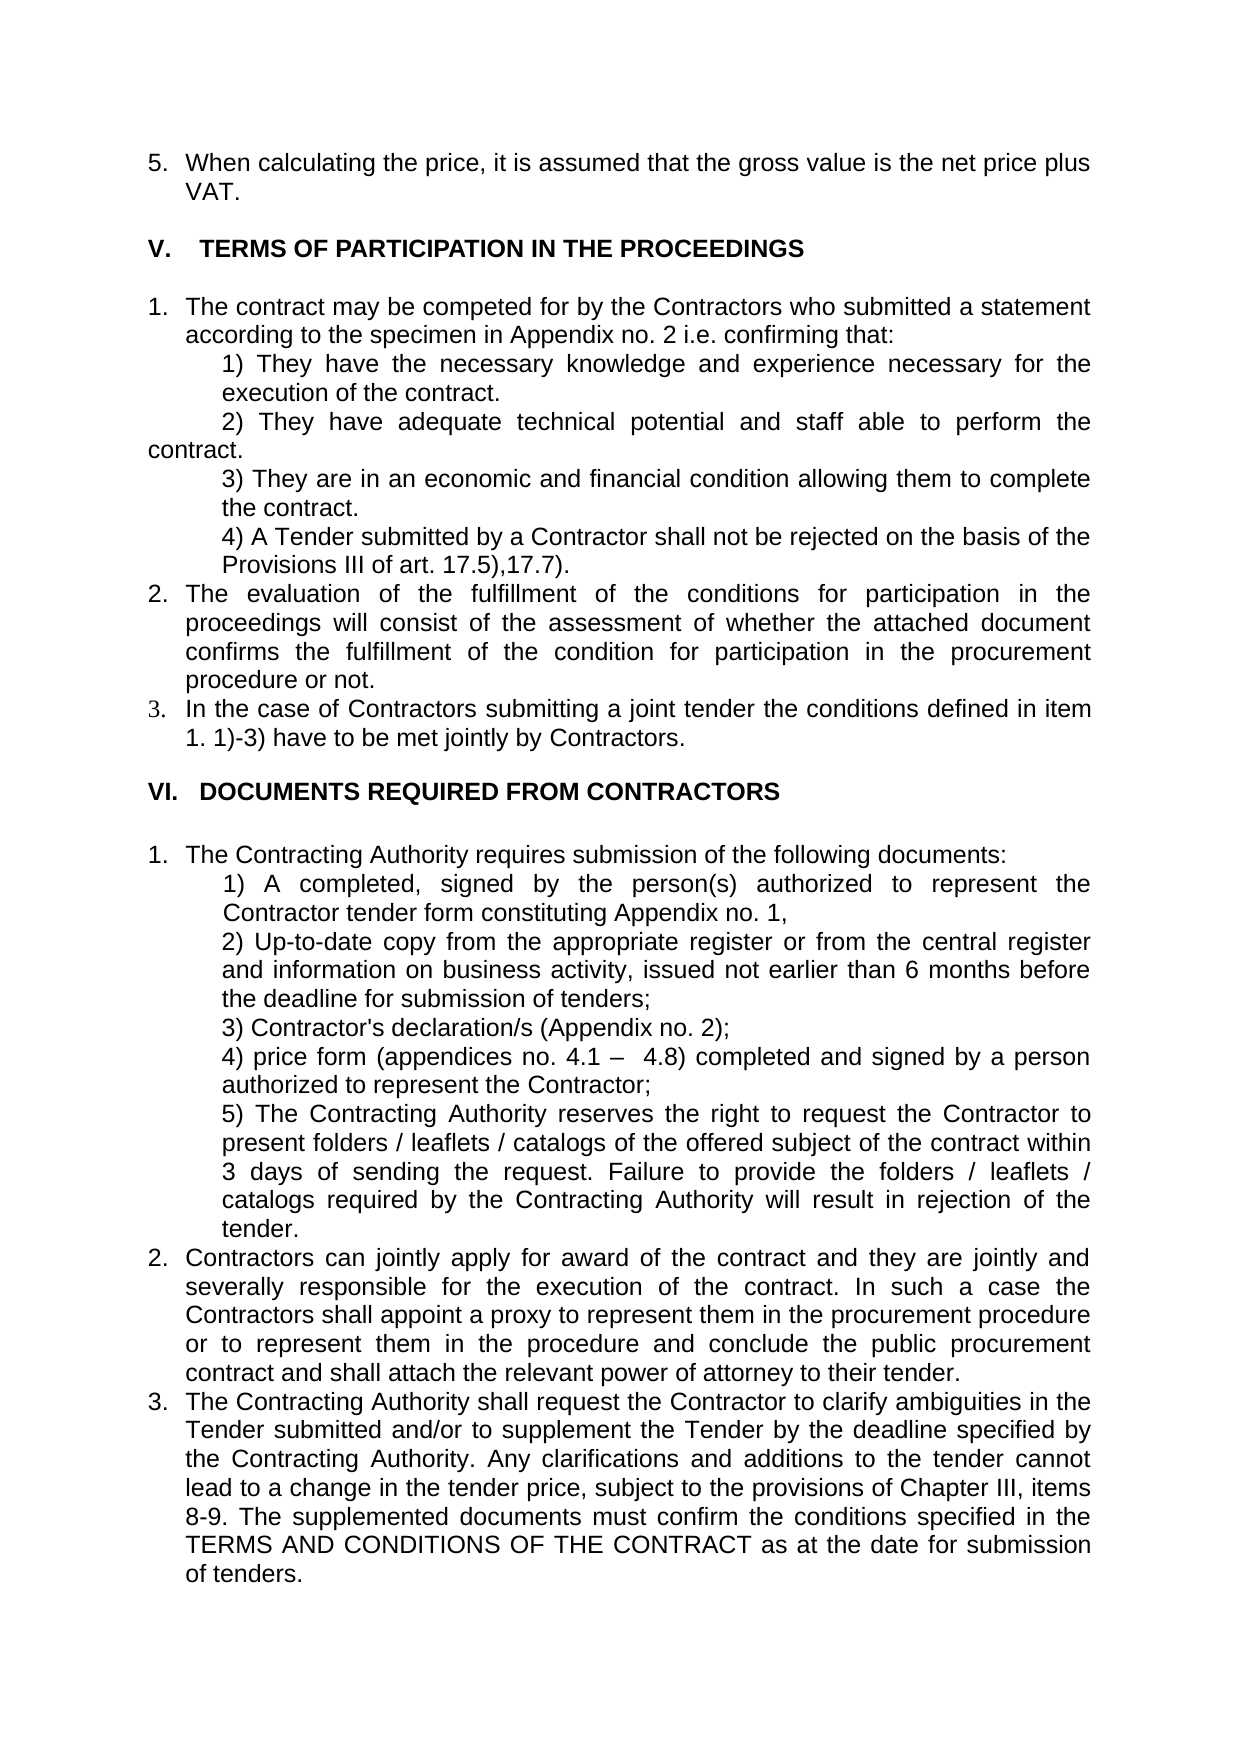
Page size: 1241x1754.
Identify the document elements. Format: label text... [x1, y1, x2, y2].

list The Contracting Authority shall request the Contractor to clarify ambiguities in the Tender submitted and/or to supplement the Tender by the deadline specified by the Contracting Authority. Any clarifications and additions to the tender cannot lead to a change in the tender price, subject to the provisions of Chapter III, items 8-9. The supplemented documents must confirm the conditions specified in the TERMS AND CONDITIONS OF THE CONTRACT as at the date for submission of tenders. [148, 1387, 1092, 1588]
text 1) They have the necessary knowledge and experience necessary for the execution of the contract. [221, 349, 1092, 406]
subtitle VI. DOCUMENTS REQUIRED FROM CONTRACTORS [148, 777, 1092, 805]
text 2) Up-to-date copy from the appropriate register or from the central register and information on business activity, issued not earlier than 6 months before the deadline for submission of tenders; [221, 927, 1092, 1013]
list Contractors can jointly apply for award of the contract and they are jointly and severally responsible for the execution of the contract. In such a case the Contractors shall appoint a proxy to represent them in the procurement procedure or to represent them in the procedure and conclude the public procurement contract and shall attach the relevant power of attorney to their tender. [148, 1243, 1092, 1387]
list The contract may be competed for by the Contractors who submitted a statement according to the specimen in Appendix no. 2 i.e. confirming that: [148, 291, 1092, 349]
list When calculating the price, it is assumed that the gross value is the net price plus VAT. [148, 148, 1092, 205]
list The Contracting Authority requires submission of the following documents: [148, 840, 1092, 869]
text 3) They are in an economic and financial condition allowing them to complete the contract. [221, 464, 1092, 521]
list In the case of Contractors submitting a joint tender the conditions defined in item 1. 1)-3) have to be met jointly by Contractors. [148, 694, 1092, 752]
text 3) Contractor's declaration/s (Appendix no. 2); [221, 1013, 1092, 1042]
text 5) The Contracting Authority reserves the right to request the Contractor to present folders / leaflets / catalogs of the offered subject of the contract within 3 days of sending the request. Failure to provide the folders / leaflets / catalogs required by the Contracting Authority will result in rejection of the tender. [221, 1099, 1092, 1243]
subtitle V. TERMS OF PARTICIPATION IN THE PROCEEDINGS [148, 234, 1092, 263]
list 1) A completed, signed by the person(s) authorized to represent the Contractor tender form constituting Appendix no. 1, [223, 869, 1092, 927]
text 4) price form (appendices no. 4.1 – 4.8) completed and signed by a person authorized to represent the Contractor; [221, 1042, 1092, 1099]
text 2) They have adequate technical potential and staff able to perform the contract. [148, 406, 1092, 464]
list The evaluation of the fulfillment of the conditions for participation in the proceedings will consist of the assessment of whether the attached document confirms the fulfillment of the condition for participation in the procurement procedure or not. [148, 579, 1092, 694]
text 4) A Tender submitted by a Contractor shall not be rejected on the basis of the Provisions III of art. 17.5),17.7). [221, 521, 1092, 579]
